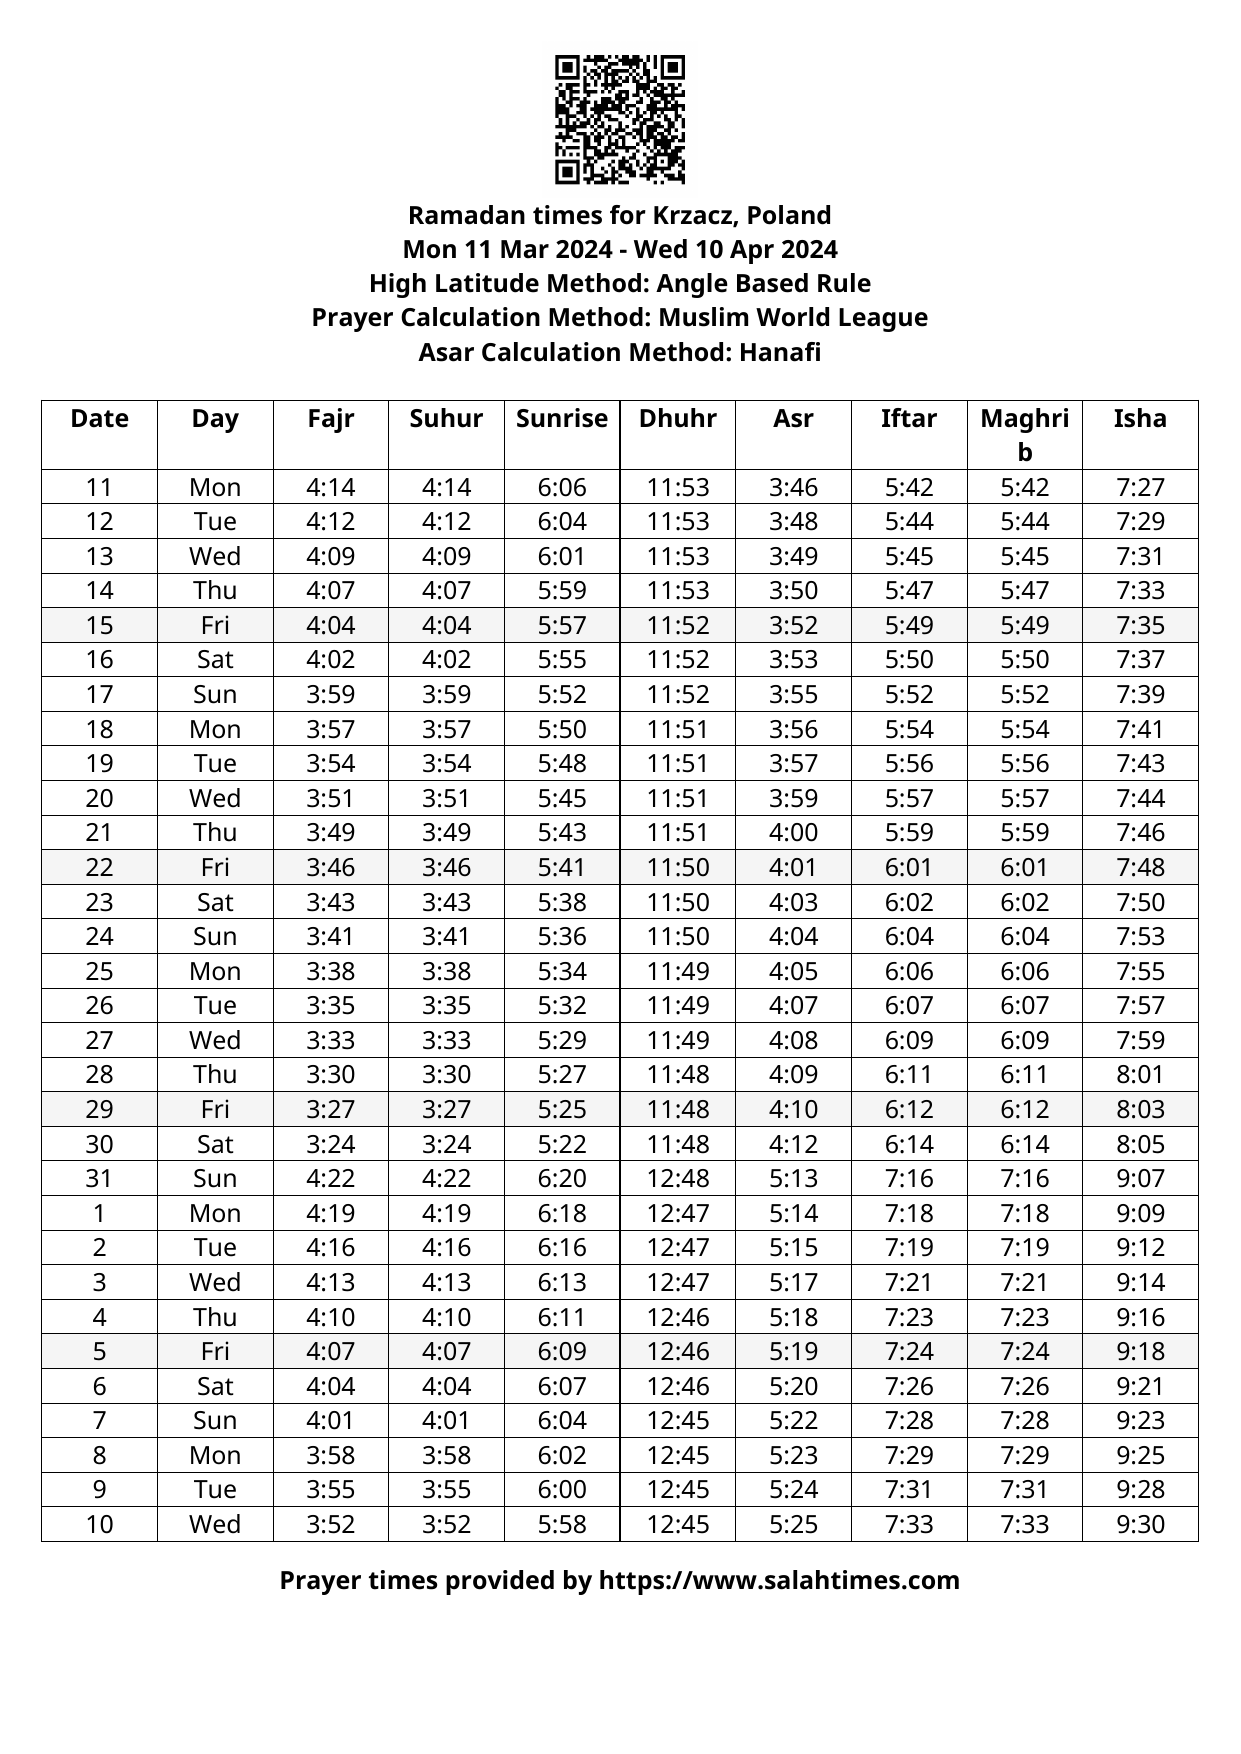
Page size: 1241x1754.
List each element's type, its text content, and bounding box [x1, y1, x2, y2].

table_cell 4:19 [274, 1196, 388, 1229]
table_cell 7:28 [852, 1404, 967, 1437]
table_cell 4:01 [274, 1404, 388, 1437]
table_cell 3:55 [389, 1473, 504, 1506]
table_cell 9:25 [1083, 1438, 1198, 1472]
table_cell Thu [158, 1058, 273, 1091]
table_cell 10 [42, 1507, 157, 1541]
table_cell 6:07 [505, 1369, 619, 1402]
table_cell Sun [158, 1404, 273, 1437]
table_cell 6:02 [852, 885, 967, 918]
table_cell 5:18 [736, 1300, 851, 1333]
table_cell 3:33 [389, 1023, 504, 1057]
table_cell 3:46 [736, 470, 851, 503]
table_cell 7:23 [852, 1300, 967, 1333]
table_header Date [42, 401, 157, 469]
table_cell 7:44 [1083, 781, 1198, 814]
table_cell 3:38 [274, 954, 388, 987]
table_cell Sun [158, 919, 273, 953]
table_cell 12:45 [621, 1404, 735, 1437]
table_cell 12:46 [621, 1369, 735, 1402]
table_cell 5:59 [968, 816, 1082, 849]
table_cell 7:31 [852, 1473, 967, 1506]
table_cell 3:57 [389, 712, 504, 745]
table_cell 1 [42, 1196, 157, 1229]
table_cell 6:09 [505, 1334, 619, 1368]
table_cell 3:38 [389, 954, 504, 987]
table_cell 4:10 [736, 1092, 851, 1126]
table_cell 22 [42, 850, 157, 884]
table_cell 17 [42, 677, 157, 711]
table_cell 11:48 [621, 1127, 735, 1160]
table_cell 8:03 [1083, 1092, 1198, 1126]
text Ramadan times for Krzacz, Poland [42, 198, 1198, 232]
table_cell 11:53 [621, 574, 735, 607]
table_cell 11:50 [621, 919, 735, 953]
table_cell Wed [158, 1265, 273, 1299]
table_cell 6 [42, 1369, 157, 1402]
table_cell 7:41 [1083, 712, 1198, 745]
table_cell 4:03 [736, 885, 851, 918]
table_cell 11:49 [621, 1023, 735, 1057]
table_cell 7:33 [968, 1507, 1082, 1541]
table_cell 5:29 [505, 1023, 619, 1057]
table_cell 5:42 [968, 470, 1082, 503]
table_cell 3:54 [274, 746, 388, 780]
table_cell 4:09 [274, 539, 388, 572]
table_cell 4:02 [274, 643, 388, 676]
table_cell 12:46 [621, 1334, 735, 1368]
table_cell 7:31 [968, 1473, 1082, 1506]
table_cell 4:09 [736, 1058, 851, 1091]
table_cell 12:48 [621, 1161, 735, 1195]
table_cell 7:21 [852, 1265, 967, 1299]
table_cell 5:27 [505, 1058, 619, 1091]
table_cell 7:35 [1083, 608, 1198, 642]
table_cell 4 [42, 1300, 157, 1333]
table_cell Wed [158, 539, 273, 572]
table_cell 4:04 [274, 608, 388, 642]
table_cell 11:51 [621, 712, 735, 745]
table_cell 4:04 [389, 608, 504, 642]
table_cell 5:50 [505, 712, 619, 745]
table_cell 12:45 [621, 1473, 735, 1506]
table_cell 5:47 [852, 574, 967, 607]
table_cell 3:57 [274, 712, 388, 745]
table_cell 7:33 [852, 1507, 967, 1541]
table_header Iftar [852, 401, 967, 469]
table_cell Thu [158, 1300, 273, 1333]
table_cell 3:27 [389, 1092, 504, 1126]
table_cell 3 [42, 1265, 157, 1299]
table_cell 11:51 [621, 746, 735, 780]
table_cell 4:07 [389, 574, 504, 607]
table_cell 3:33 [274, 1023, 388, 1057]
table_cell 11:50 [621, 850, 735, 884]
table_cell 11:51 [621, 816, 735, 849]
table_header Isha [1083, 401, 1198, 469]
table_cell 5:13 [736, 1161, 851, 1195]
table_cell Tue [158, 746, 273, 780]
table_cell 7:29 [852, 1438, 967, 1472]
table_cell 6:06 [968, 954, 1082, 987]
table_header Maghrib [968, 401, 1082, 469]
table_cell 3:30 [389, 1058, 504, 1091]
table_cell 3:51 [389, 781, 504, 814]
table_cell Mon [158, 1438, 273, 1472]
table_cell 4:12 [274, 504, 388, 538]
table_cell 23 [42, 885, 157, 918]
table_cell 4:01 [736, 850, 851, 884]
table_cell Wed [158, 1023, 273, 1057]
table_cell 6:04 [852, 919, 967, 953]
table_cell 11:48 [621, 1092, 735, 1126]
table_cell 3:59 [389, 677, 504, 711]
table_cell 5:57 [505, 608, 619, 642]
table_cell 11:53 [621, 504, 735, 538]
table_cell 4:07 [274, 574, 388, 607]
table_cell 5:55 [505, 643, 619, 676]
table_cell 7:57 [1083, 989, 1198, 1022]
table_cell Fri [158, 850, 273, 884]
table_cell 7:21 [968, 1265, 1082, 1299]
table_cell 4:19 [389, 1196, 504, 1229]
table_cell 3:59 [736, 781, 851, 814]
table_cell 5:24 [736, 1473, 851, 1506]
table_cell Sun [158, 1161, 273, 1195]
table_cell 7:28 [968, 1404, 1082, 1437]
table_cell Fri [158, 1092, 273, 1126]
table_cell 6:07 [852, 989, 967, 1022]
table_cell 3:57 [736, 746, 851, 780]
table_cell 16 [42, 643, 157, 676]
table_cell 11:53 [621, 470, 735, 503]
table_cell 9:28 [1083, 1473, 1198, 1506]
table_cell 6:14 [852, 1127, 967, 1160]
table_cell 5:43 [505, 816, 619, 849]
table_cell 5:22 [505, 1127, 619, 1160]
table_cell 9 [42, 1473, 157, 1506]
table_cell 6:09 [852, 1023, 967, 1057]
table_cell 3:43 [274, 885, 388, 918]
table_cell 4:10 [274, 1300, 388, 1333]
table_cell 7:26 [968, 1369, 1082, 1402]
table_cell 3:50 [736, 574, 851, 607]
table_cell 12:47 [621, 1231, 735, 1264]
table_cell 7:31 [1083, 539, 1198, 572]
table_cell 3:30 [274, 1058, 388, 1091]
table_cell 11:49 [621, 954, 735, 987]
table_cell 5:47 [968, 574, 1082, 607]
table_cell 7:48 [1083, 850, 1198, 884]
table_cell 5:54 [852, 712, 967, 745]
table_cell 9:18 [1083, 1334, 1198, 1368]
table_cell 9:09 [1083, 1196, 1198, 1229]
table_cell 5:45 [505, 781, 619, 814]
table_cell 4:14 [389, 470, 504, 503]
table_cell Fri [158, 1334, 273, 1368]
table_cell 3:51 [274, 781, 388, 814]
table_cell 5:49 [968, 608, 1082, 642]
table_cell 6:11 [852, 1058, 967, 1091]
table_cell Tue [158, 989, 273, 1022]
table_cell 3:41 [389, 919, 504, 953]
table_cell 5:44 [852, 504, 967, 538]
table_cell Thu [158, 816, 273, 849]
table_cell 7:19 [852, 1231, 967, 1264]
table_cell 26 [42, 989, 157, 1022]
table_cell 8:05 [1083, 1127, 1198, 1160]
table_cell 7:33 [1083, 574, 1198, 607]
table_cell 6:12 [968, 1092, 1082, 1126]
table_cell 5:17 [736, 1265, 851, 1299]
table_cell 3:24 [389, 1127, 504, 1160]
table_cell 7:55 [1083, 954, 1198, 987]
table_cell 3:53 [736, 643, 851, 676]
table_cell 12 [42, 504, 157, 538]
table_cell 11:52 [621, 608, 735, 642]
table_cell 5:44 [968, 504, 1082, 538]
table_cell 5:41 [505, 850, 619, 884]
table_cell 5:52 [852, 677, 967, 711]
table_cell 6:04 [968, 919, 1082, 953]
table_cell 5:25 [736, 1507, 851, 1541]
table_cell 30 [42, 1127, 157, 1160]
table_cell 24 [42, 919, 157, 953]
table_cell 7:29 [968, 1438, 1082, 1472]
table_cell 4:07 [389, 1334, 504, 1368]
table_cell 4:01 [389, 1404, 504, 1437]
table_cell 6:01 [505, 539, 619, 572]
picture [542, 41, 699, 198]
table_cell 3:49 [389, 816, 504, 849]
table_cell 4:14 [274, 470, 388, 503]
table_cell 28 [42, 1058, 157, 1091]
table_cell 3:43 [389, 885, 504, 918]
table_cell 4:07 [274, 1334, 388, 1368]
table_cell 3:59 [274, 677, 388, 711]
table_cell 5 [42, 1334, 157, 1368]
table_cell 5:34 [505, 954, 619, 987]
table_cell 4:04 [736, 919, 851, 953]
table_cell 5:52 [968, 677, 1082, 711]
table_cell 3:48 [736, 504, 851, 538]
table_cell 25 [42, 954, 157, 987]
table_cell 5:57 [852, 781, 967, 814]
table_cell Mon [158, 470, 273, 503]
table_cell 4:12 [389, 504, 504, 538]
table_cell Tue [158, 1231, 273, 1264]
table_cell 12:47 [621, 1196, 735, 1229]
table_cell 5:45 [968, 539, 1082, 572]
table_header Asr [736, 401, 851, 469]
table_cell 6:07 [968, 989, 1082, 1022]
table_cell 6:20 [505, 1161, 619, 1195]
table_cell Mon [158, 954, 273, 987]
table_header Suhur [389, 401, 504, 469]
table_cell 7:27 [1083, 470, 1198, 503]
table_cell 12:45 [621, 1438, 735, 1472]
table_cell 3:35 [274, 989, 388, 1022]
table_cell 3:49 [736, 539, 851, 572]
table_cell 11 [42, 470, 157, 503]
table_cell 5:25 [505, 1092, 619, 1126]
table_cell 2 [42, 1231, 157, 1264]
table_cell Sat [158, 1127, 273, 1160]
table_cell 6:16 [505, 1231, 619, 1264]
table_cell Mon [158, 712, 273, 745]
table_cell 7:59 [1083, 1023, 1198, 1057]
table_cell 4:02 [389, 643, 504, 676]
table_cell 11:52 [621, 677, 735, 711]
table_cell 11:51 [621, 781, 735, 814]
table_cell 6:13 [505, 1265, 619, 1299]
table_cell 7:18 [968, 1196, 1082, 1229]
table_cell 5:57 [968, 781, 1082, 814]
table_cell 3:49 [274, 816, 388, 849]
table_cell 6:04 [505, 1404, 619, 1437]
table_cell 3:55 [274, 1473, 388, 1506]
table_cell 12:45 [621, 1507, 735, 1541]
table_cell 4:12 [736, 1127, 851, 1160]
table_header Dhuhr [621, 401, 735, 469]
table_cell 3:46 [389, 850, 504, 884]
table_cell 6:06 [505, 470, 619, 503]
table_cell 18 [42, 712, 157, 745]
table_cell 9:23 [1083, 1404, 1198, 1437]
table_cell 11:49 [621, 989, 735, 1022]
table_cell 9:12 [1083, 1231, 1198, 1264]
table_cell 7 [42, 1404, 157, 1437]
table_cell 4:00 [736, 816, 851, 849]
table_cell 5:38 [505, 885, 619, 918]
table_cell 3:55 [736, 677, 851, 711]
table_cell Fri [158, 608, 273, 642]
table_cell 8:01 [1083, 1058, 1198, 1091]
table_cell 5:42 [852, 470, 967, 503]
table_cell 7:43 [1083, 746, 1198, 780]
table_cell 21 [42, 816, 157, 849]
text Mon 11 Mar 2024 - Wed 10 Apr 2024 [42, 232, 1198, 266]
table_cell 5:32 [505, 989, 619, 1022]
table_cell 4:16 [389, 1231, 504, 1264]
table_cell 11:50 [621, 885, 735, 918]
table_cell 4:13 [274, 1265, 388, 1299]
table_cell 27 [42, 1023, 157, 1057]
table_cell 3:52 [736, 608, 851, 642]
table_cell 7:24 [852, 1334, 967, 1368]
table_cell 5:45 [852, 539, 967, 572]
table_cell 5:22 [736, 1404, 851, 1437]
table_cell 6:11 [505, 1300, 619, 1333]
table_cell 11:48 [621, 1058, 735, 1091]
table_cell 5:50 [852, 643, 967, 676]
table_cell 8 [42, 1438, 157, 1472]
table_cell 6:18 [505, 1196, 619, 1229]
table_cell Thu [158, 574, 273, 607]
table_cell 6:02 [968, 885, 1082, 918]
table_cell 3:46 [274, 850, 388, 884]
table_cell 5:58 [505, 1507, 619, 1541]
table_cell Sat [158, 1369, 273, 1402]
table_cell 4:22 [389, 1161, 504, 1195]
table_cell 4:04 [389, 1369, 504, 1402]
table_cell 3:52 [389, 1507, 504, 1541]
table_cell 3:35 [389, 989, 504, 1022]
table_cell Sat [158, 643, 273, 676]
table_cell 3:24 [274, 1127, 388, 1160]
table_cell 29 [42, 1092, 157, 1126]
table_cell 4:13 [389, 1265, 504, 1299]
table_cell 6:11 [968, 1058, 1082, 1091]
table_cell 19 [42, 746, 157, 780]
table_cell 4:07 [736, 989, 851, 1022]
table_cell 11:53 [621, 539, 735, 572]
table_cell 5:36 [505, 919, 619, 953]
table_cell 5:52 [505, 677, 619, 711]
table_cell 7:24 [968, 1334, 1082, 1368]
table_cell 6:06 [852, 954, 967, 987]
table_cell 9:16 [1083, 1300, 1198, 1333]
table_cell 3:56 [736, 712, 851, 745]
table_cell 4:10 [389, 1300, 504, 1333]
table_cell 9:21 [1083, 1369, 1198, 1402]
table_header Fajr [274, 401, 388, 469]
table_cell 20 [42, 781, 157, 814]
table_cell 7:19 [968, 1231, 1082, 1264]
text Prayer Calculation Method: Muslim World League [42, 300, 1198, 334]
text High Latitude Method: Angle Based Rule [42, 266, 1198, 300]
table_cell 7:53 [1083, 919, 1198, 953]
table_cell 14 [42, 574, 157, 607]
table_cell 5:48 [505, 746, 619, 780]
table_cell 13 [42, 539, 157, 572]
table_cell Tue [158, 1473, 273, 1506]
table_cell 6:09 [968, 1023, 1082, 1057]
table_cell 9:30 [1083, 1507, 1198, 1541]
table_cell 6:12 [852, 1092, 967, 1126]
table_cell 11:52 [621, 643, 735, 676]
table_cell 5:20 [736, 1369, 851, 1402]
table_cell 6:04 [505, 504, 619, 538]
table_cell 5:23 [736, 1438, 851, 1472]
table_cell 5:56 [968, 746, 1082, 780]
table_cell 31 [42, 1161, 157, 1195]
table_cell 12:47 [621, 1265, 735, 1299]
table_cell 7:46 [1083, 816, 1198, 849]
table_cell 4:05 [736, 954, 851, 987]
table_cell 5:49 [852, 608, 967, 642]
table_cell 3:41 [274, 919, 388, 953]
table_cell 5:50 [968, 643, 1082, 676]
table_cell 15 [42, 608, 157, 642]
table_cell 7:39 [1083, 677, 1198, 711]
table_cell 7:16 [852, 1161, 967, 1195]
table_cell 3:58 [389, 1438, 504, 1472]
table_cell 6:14 [968, 1127, 1082, 1160]
table_cell 5:14 [736, 1196, 851, 1229]
table_cell 6:01 [852, 850, 967, 884]
table_cell 3:27 [274, 1092, 388, 1126]
table_cell 6:01 [968, 850, 1082, 884]
table_cell Wed [158, 1507, 273, 1541]
table_cell 9:14 [1083, 1265, 1198, 1299]
table_cell 6:02 [505, 1438, 619, 1472]
table_cell 7:16 [968, 1161, 1082, 1195]
table_cell 12:46 [621, 1300, 735, 1333]
table_cell 5:54 [968, 712, 1082, 745]
table_cell 6:00 [505, 1473, 619, 1506]
table_cell 4:08 [736, 1023, 851, 1057]
table_cell 5:59 [505, 574, 619, 607]
table_cell 9:07 [1083, 1161, 1198, 1195]
table_cell 7:50 [1083, 885, 1198, 918]
table_header Day [158, 401, 273, 469]
table_cell 5:19 [736, 1334, 851, 1368]
table_cell 7:29 [1083, 504, 1198, 538]
table_cell 4:16 [274, 1231, 388, 1264]
table_cell Wed [158, 781, 273, 814]
table_cell 7:26 [852, 1369, 967, 1402]
text Asar Calculation Method: Hanafi [42, 334, 1198, 368]
table_cell 5:56 [852, 746, 967, 780]
table_cell Sat [158, 885, 273, 918]
table_cell 4:04 [274, 1369, 388, 1402]
table_cell 3:58 [274, 1438, 388, 1472]
table_header Sunrise [505, 401, 619, 469]
table_cell 5:15 [736, 1231, 851, 1264]
table_cell 3:52 [274, 1507, 388, 1541]
table_cell Mon [158, 1196, 273, 1229]
table_cell 5:59 [852, 816, 967, 849]
table_cell Tue [158, 504, 273, 538]
table_cell Sun [158, 677, 273, 711]
text Prayer times provided by https://www.salahtimes.com [42, 1563, 1198, 1597]
table_cell 4:09 [389, 539, 504, 572]
table_cell 4:22 [274, 1161, 388, 1195]
table_cell 7:18 [852, 1196, 967, 1229]
table_cell 7:37 [1083, 643, 1198, 676]
table_cell 3:54 [389, 746, 504, 780]
table_cell 7:23 [968, 1300, 1082, 1333]
